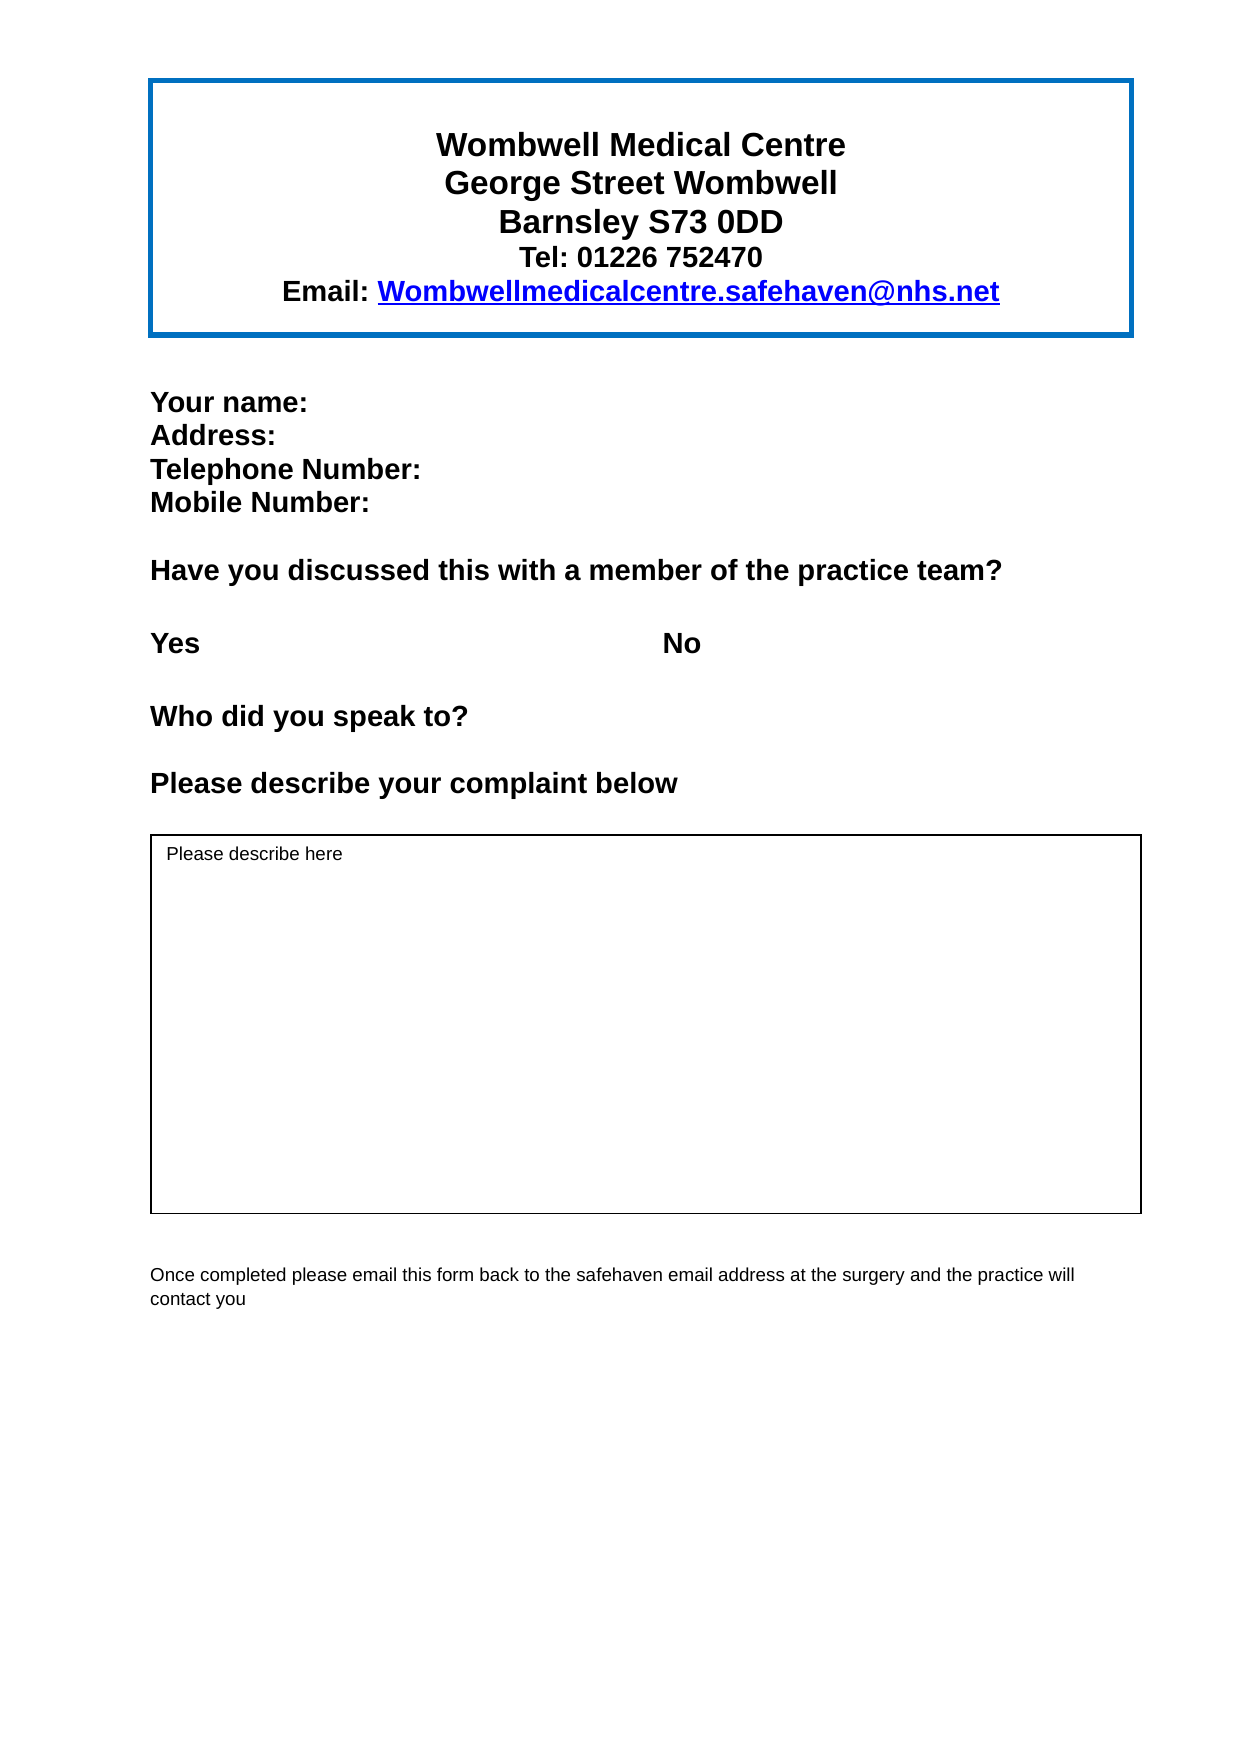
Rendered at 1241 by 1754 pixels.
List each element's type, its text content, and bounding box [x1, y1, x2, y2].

title Who did you speak to? [150, 699, 1090, 732]
title Yes No [150, 626, 1090, 659]
title Telephone Number: [150, 452, 1090, 485]
text Once completed please email this form back to the safehaven email address at the surgery and the practice will contact you [150, 1263, 1090, 1310]
title Mobile Number: [150, 485, 1090, 519]
title Address: [150, 418, 1090, 452]
title Please describe your complaint below [150, 766, 1090, 799]
title Have you discussed this with a member of the practice team? [150, 552, 1090, 586]
title Your name: [150, 385, 1090, 418]
